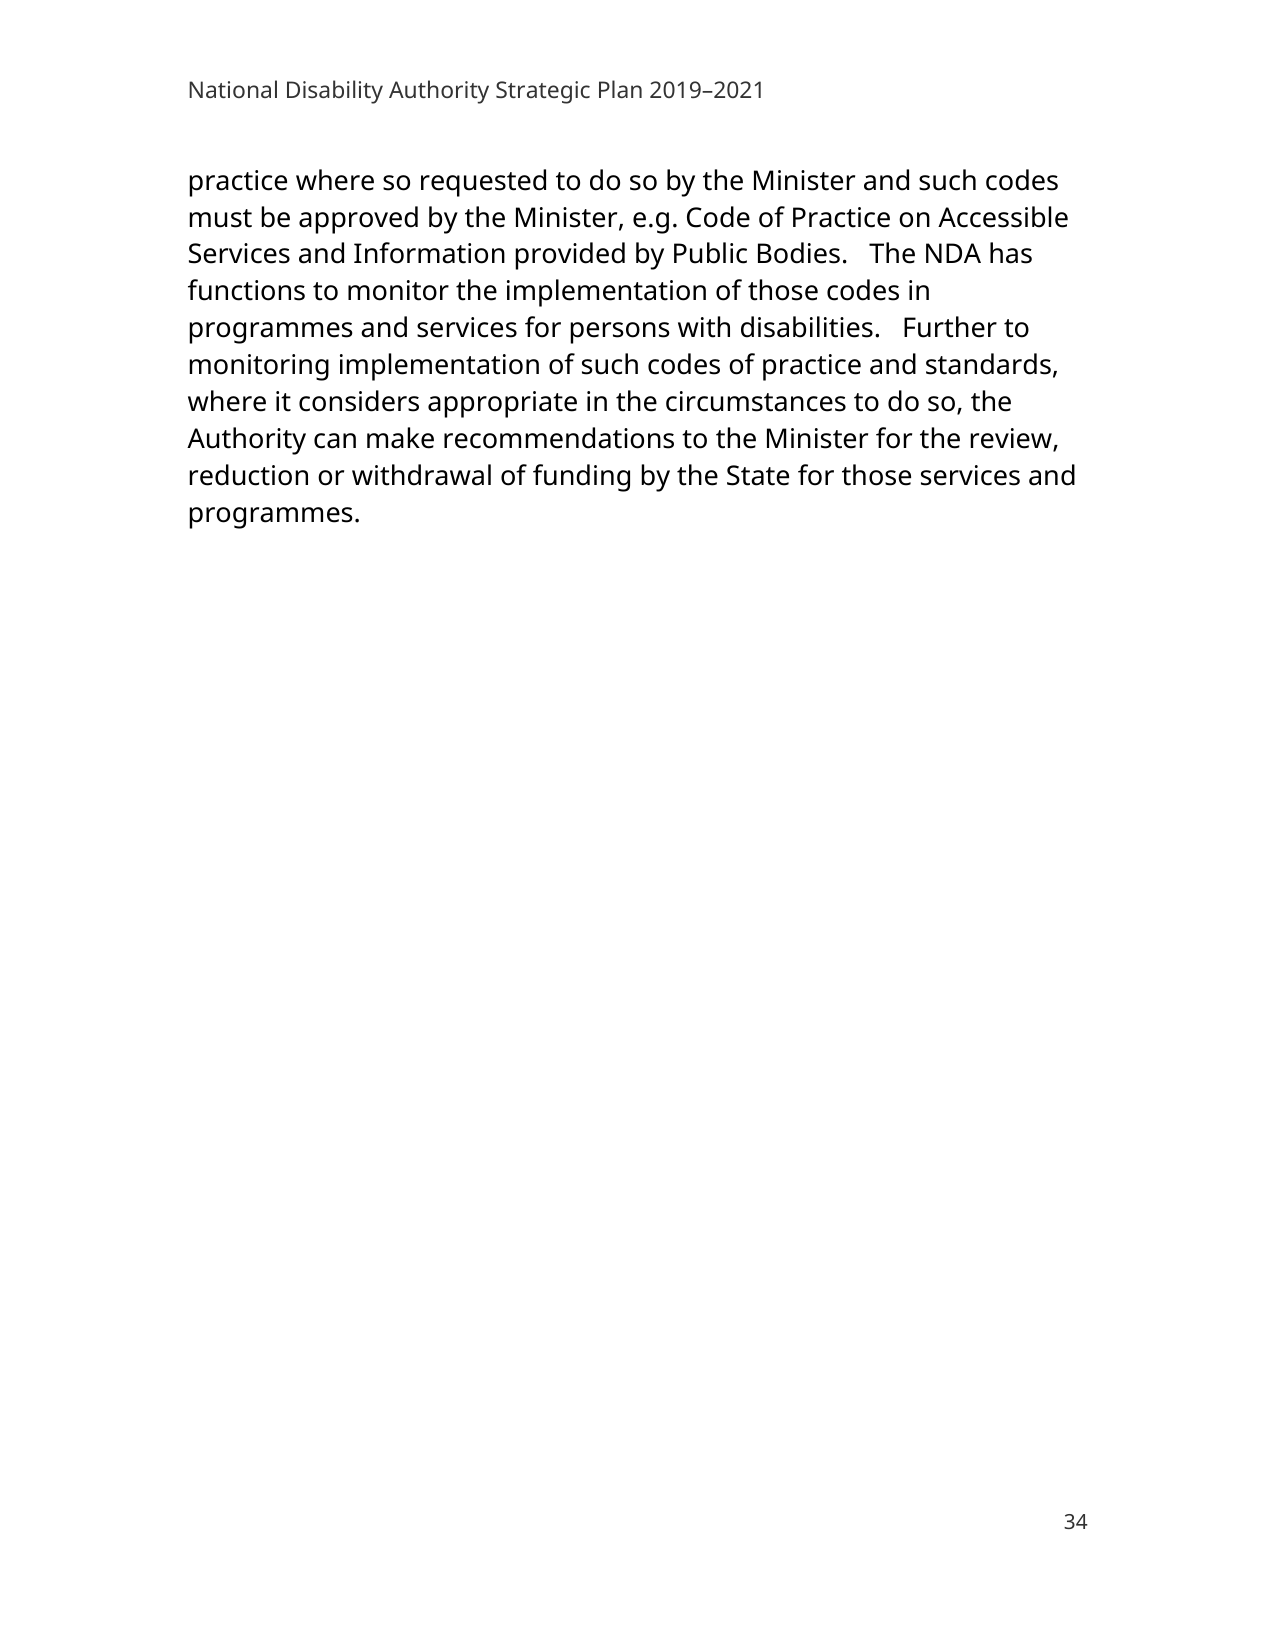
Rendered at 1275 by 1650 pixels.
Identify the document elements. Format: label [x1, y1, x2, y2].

text [187, 161, 1087, 530]
